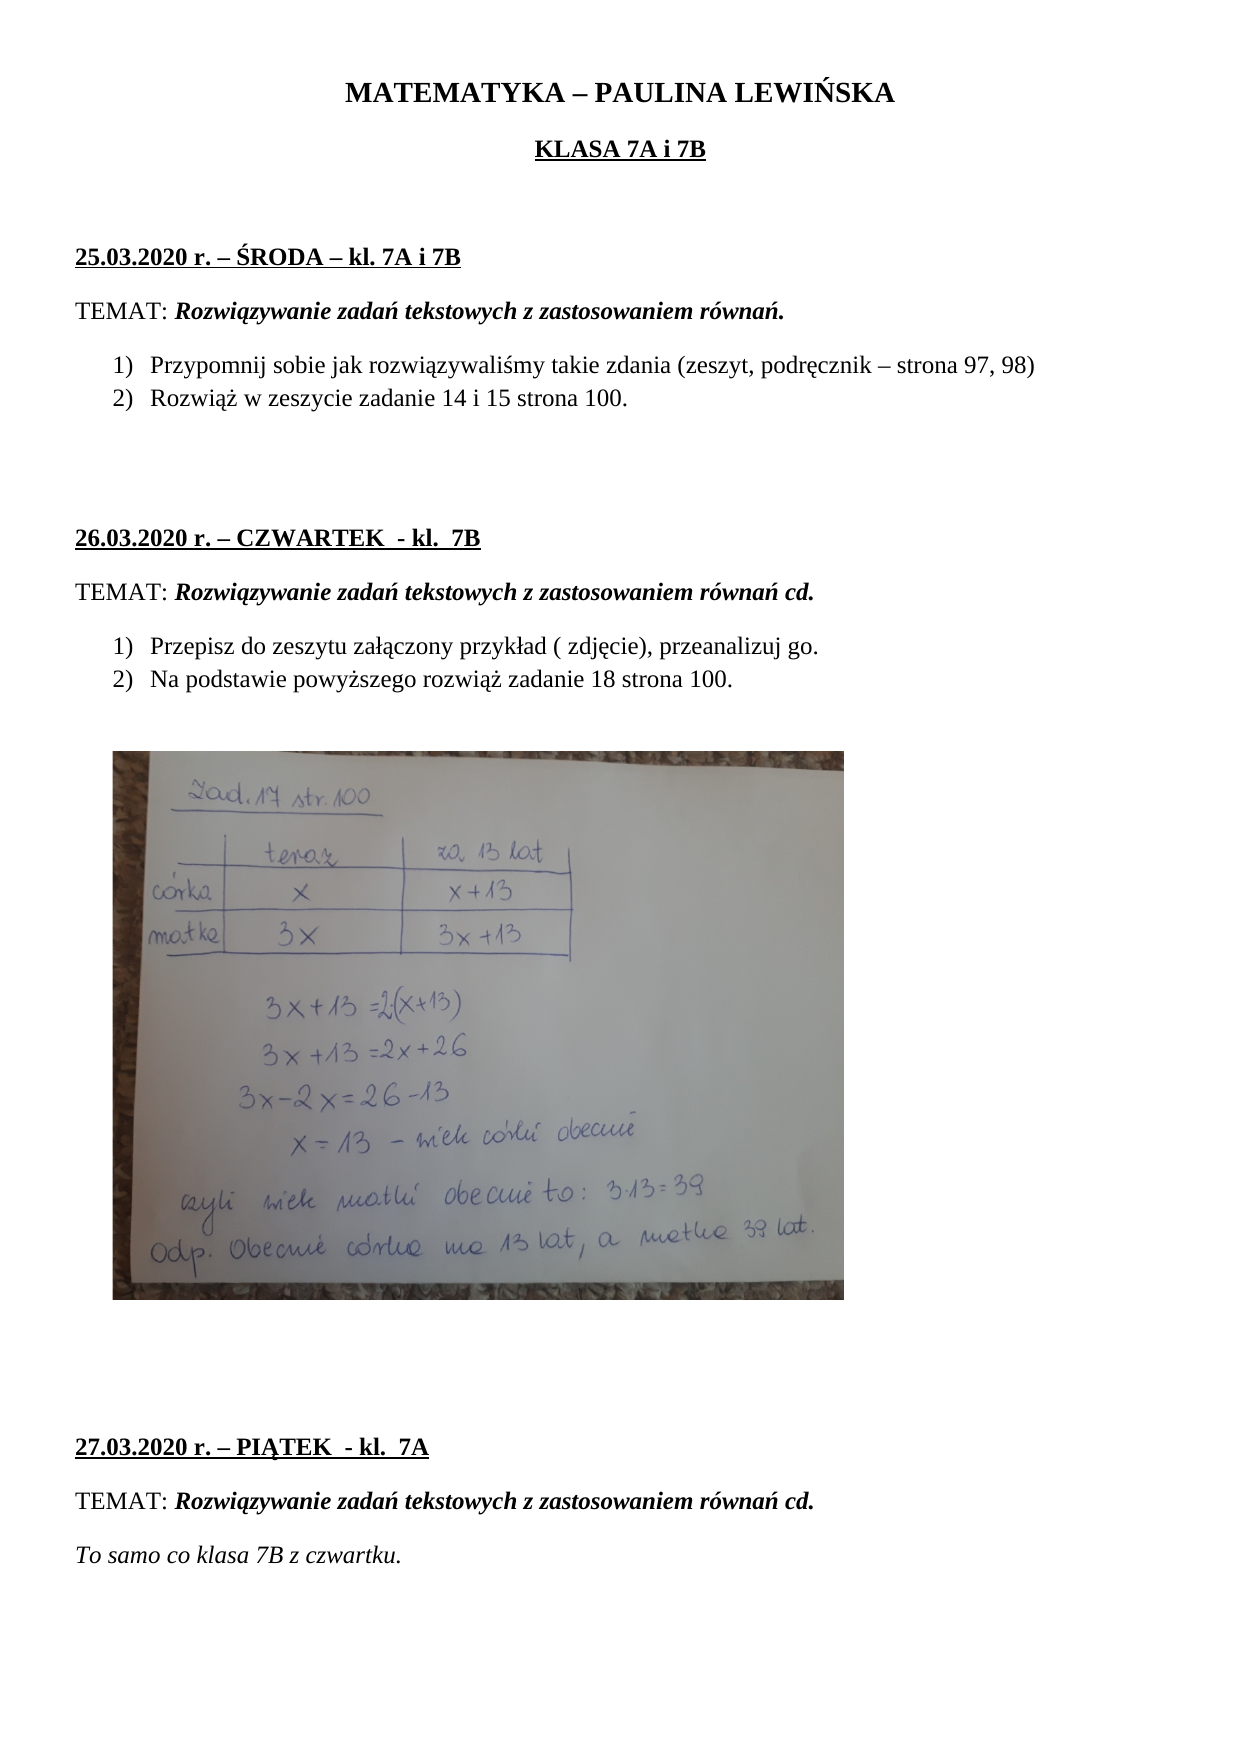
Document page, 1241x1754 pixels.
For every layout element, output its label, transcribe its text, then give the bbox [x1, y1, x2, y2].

text TEMAT: Rozwiązywanie zadań tekstowych z zastosowaniem równań cd. [75, 577, 1165, 606]
list Przepisz do zeszytu załączony przykład ( zdjęcie), przeanalizuj go. [112, 631, 1165, 660]
text 25.03.2020 r. – ŚRODA – kl. 7A i 7B [75, 242, 1165, 271]
list Na podstawie powyższego rozwiąż zadanie 18 strona 100. [112, 664, 1165, 693]
text To samo co klasa 7B z czwartku. [75, 1540, 1165, 1569]
picture [112, 751, 844, 1300]
text MATEMATYKA – PAULINA LEWIŃSKA [75, 75, 1165, 108]
text 27.03.2020 r. – PIĄTEK - kl. 7A [75, 1432, 1165, 1461]
text KLASA 7A i 7B [75, 134, 1165, 163]
list Przypomnij sobie jak rozwiązywaliśmy takie zdania (zeszyt, podręcznik – strona 97, 98) [112, 350, 1165, 378]
text TEMAT: Rozwiązywanie zadań tekstowych z zastosowaniem równań. [75, 296, 1165, 325]
list Rozwiąż w zeszycie zadanie 14 i 15 strona 100. [112, 383, 1165, 412]
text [75, 1486, 1165, 1515]
text 26.03.2020 r. – CZWARTEK - kl. 7B [75, 523, 1165, 552]
